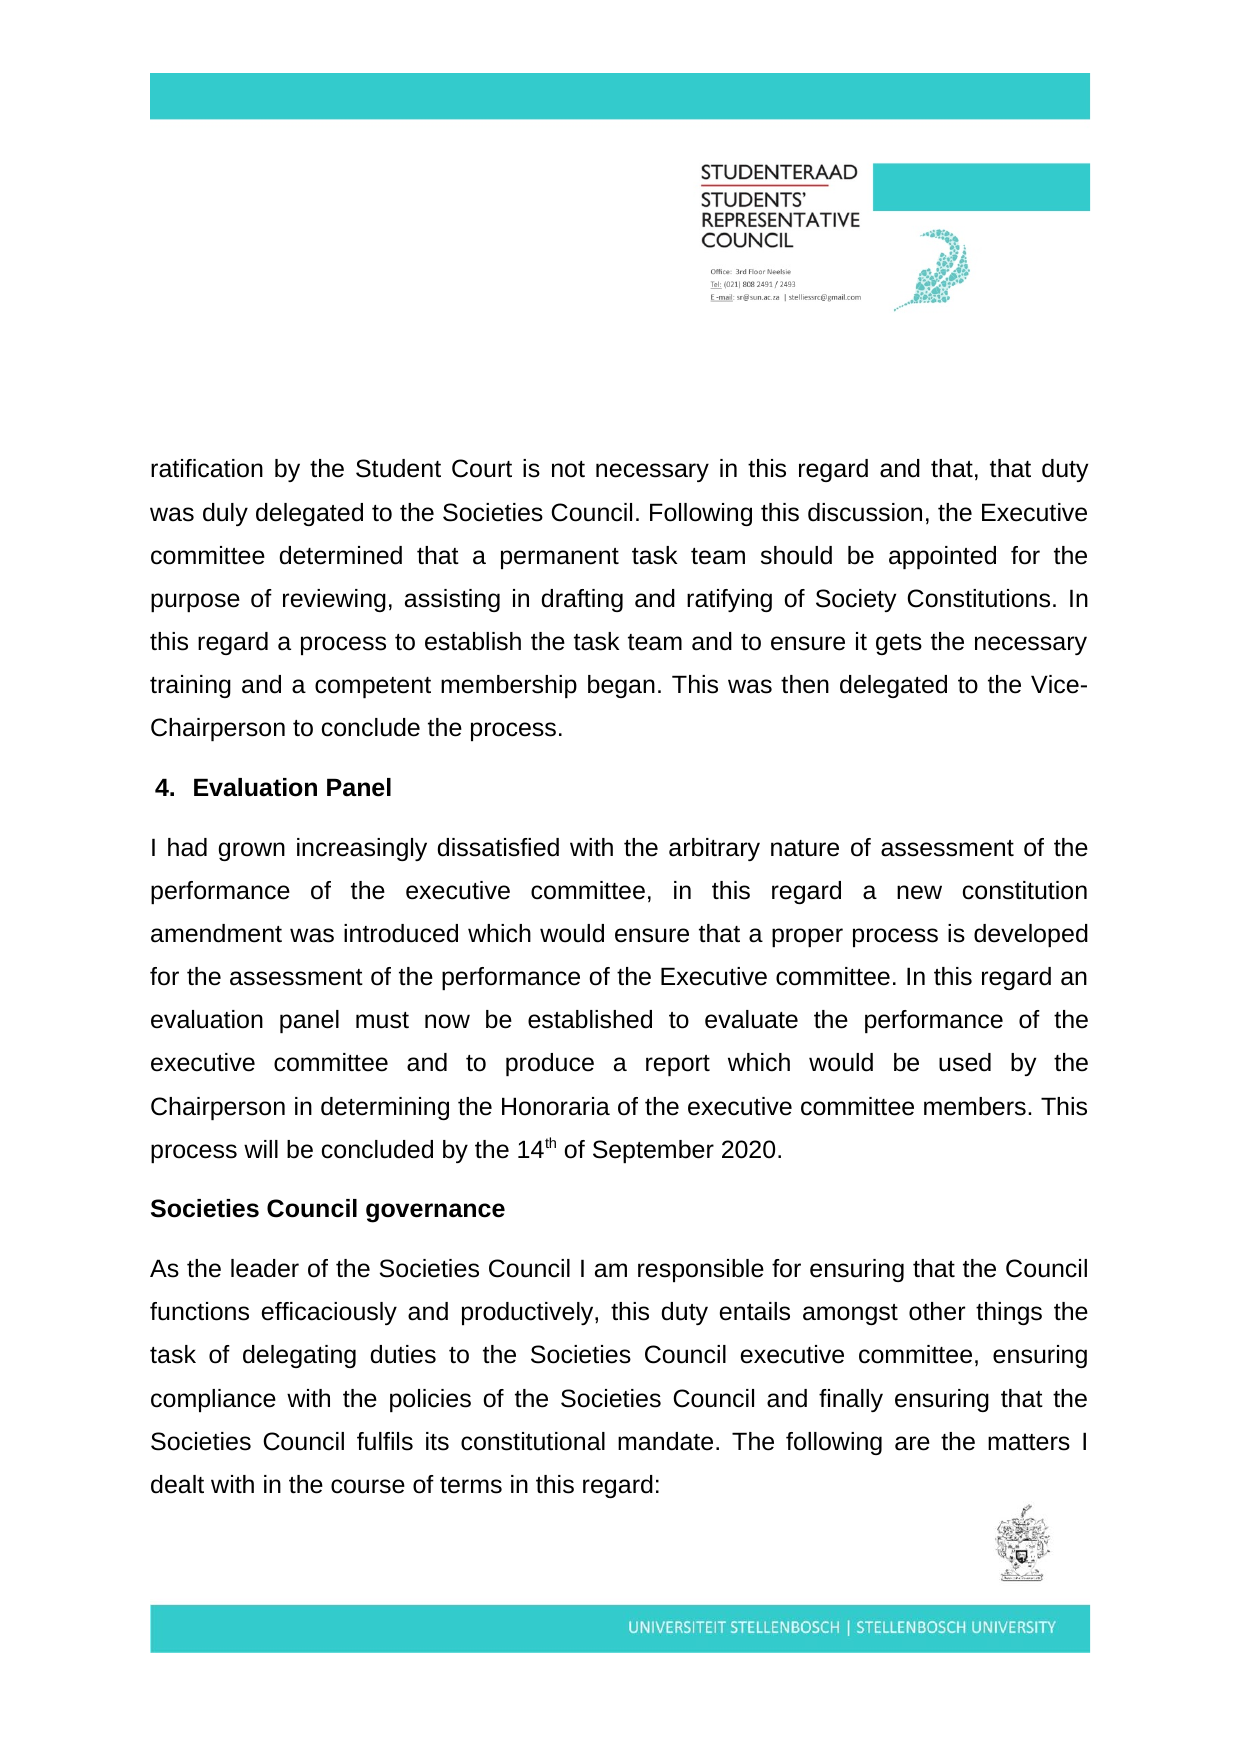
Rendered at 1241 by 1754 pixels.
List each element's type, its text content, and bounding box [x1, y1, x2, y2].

picture [150, 73, 1091, 427]
text Societies Council governance [150, 1194, 1090, 1223]
picture [150, 1501, 1091, 1653]
list Evaluation Panel [155, 773, 1090, 802]
text I had grown increasingly dissatisfied with the arbitrary nature of assessment of the performance of the executive committee, in this regard a new constitution amendment was introduced which would ensure that a proper process is developed for the assessment of the performance of the Executive committee. In this regard an evaluation panel must now be established to evaluate the performance of the executive committee and to produce a report which would be used by the Chairperson in determining the Honoraria of the executive committee members. This process will be concluded by the 14th of September 2020. [150, 833, 1090, 1163]
text As the leader of the Societies Council I am responsible for ensuring that the Council functions efficaciously and productively, this duty entails amongst other things the task of delegating duties to the Societies Council executive committee, ensuring compliance with the policies of the Societies Council and finally ensuring that the Societies Council fulfils its constitutional mandate. The following are the matters I dealt with in the course of terms in this regard: [150, 1254, 1090, 1499]
